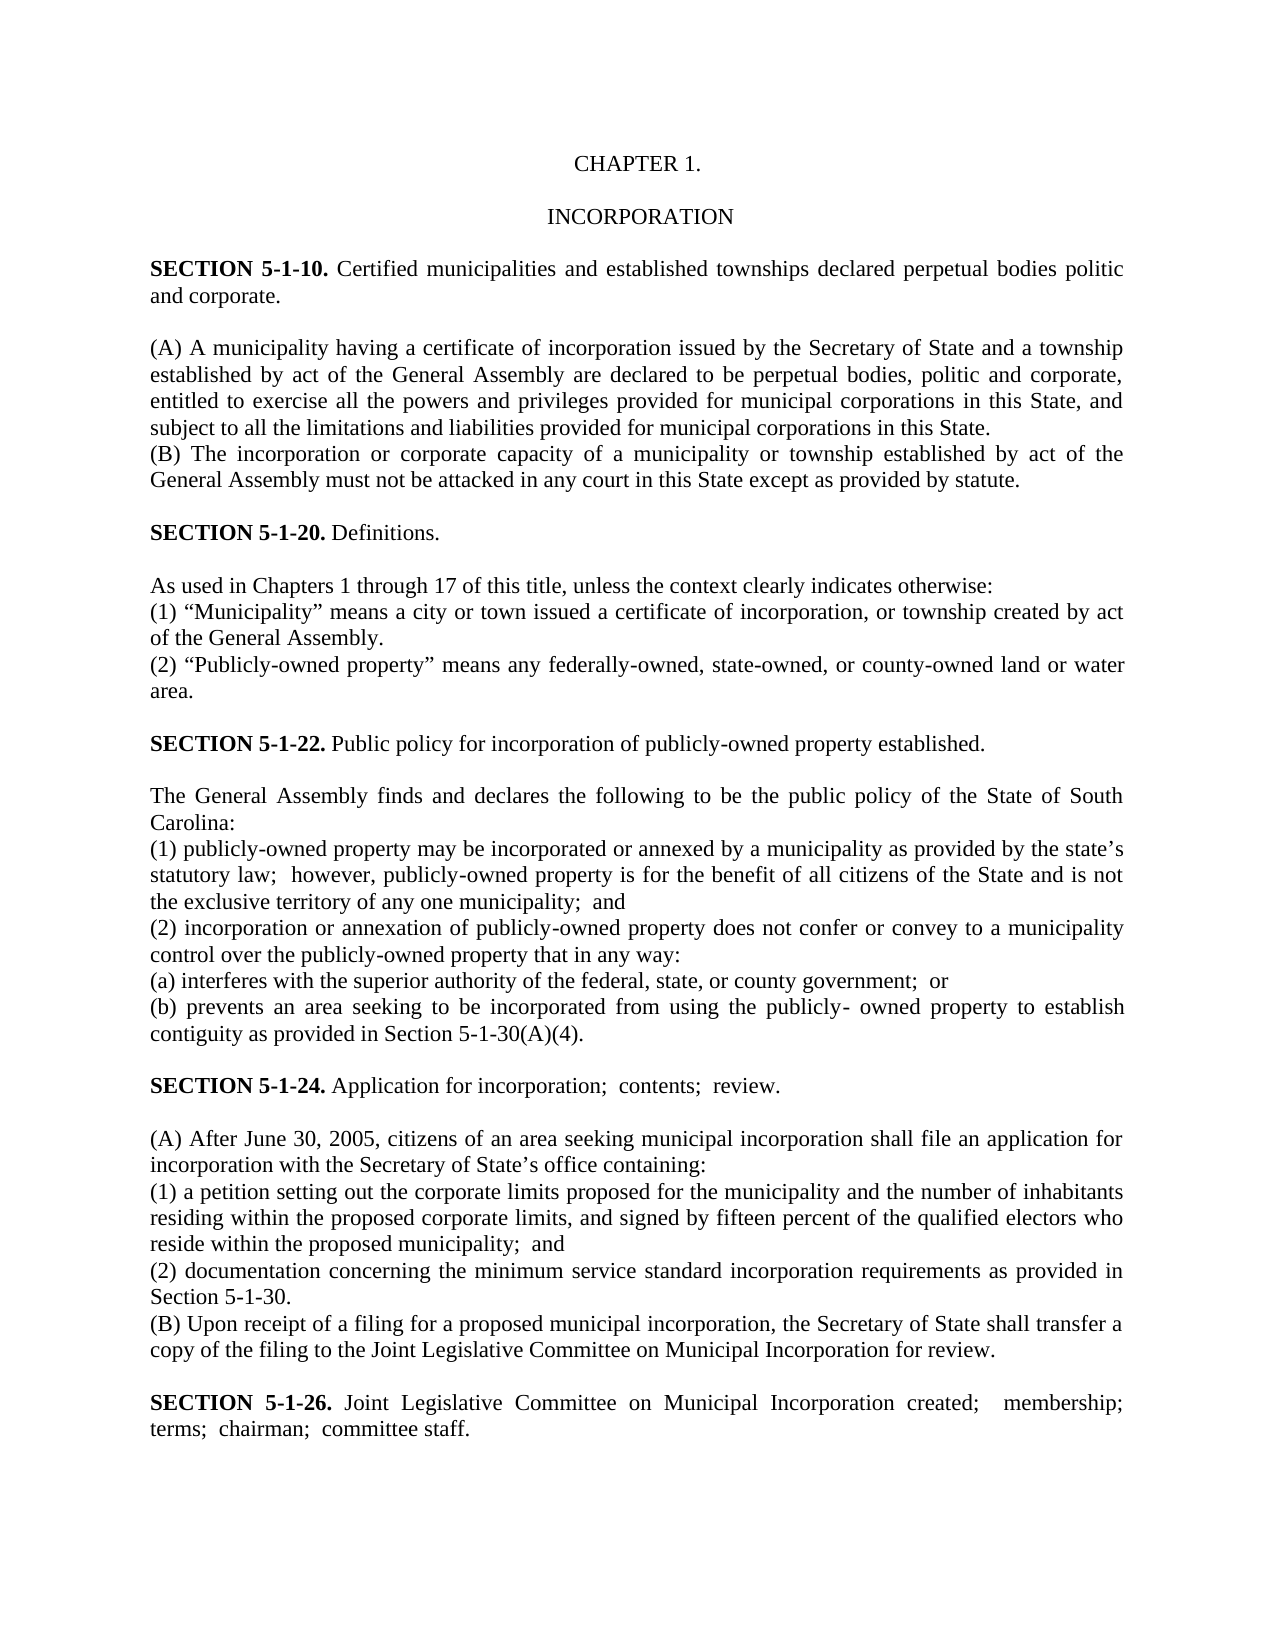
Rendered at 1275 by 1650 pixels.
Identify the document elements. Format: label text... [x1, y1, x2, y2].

text The General Assembly finds and declares the following to be the public policy of the State of South Carolina: [150, 782, 1125, 835]
text SECTION 5-1-20. Definitions. [150, 519, 1125, 545]
text (1) a petition setting out the corporate limits proposed for the municipality and the number of inhabitants residing within the proposed corporate limits, and signed by fifteen percent of the qualified electors who reside within the proposed municipality; and [150, 1178, 1125, 1257]
text (B) The incorporation or corporate capacity of a municipality or township established by act of the General Assembly must not be attacked in any court in this State except as provided by statute. [150, 440, 1125, 493]
text (2) documentation concerning the minimum service standard incorporation requirements as provided in Section 5-1-30. [150, 1257, 1125, 1309]
text SECTION 5-1-24. Application for incorporation; contents; review. [150, 1072, 1125, 1099]
text CHAPTER 1. [150, 150, 1125, 176]
text SECTION 5-1-26. Joint Legislative Committee on Municipal Incorporation created; membership; terms; chairman; committee staff. [150, 1389, 1125, 1441]
text (A) A municipality having a certificate of incorporation issued by the Secretary of State and a township established by act of the General Assembly are declared to be perpetual bodies, politic and corporate, entitled to exercise all the powers and privileges provided for municipal corporations in this State, and subject to all the limitations and liabilities provided for municipal corporations in this State. [150, 334, 1125, 440]
text (2) incorporation or annexation of publicly-owned property does not confer or convey to a municipality control over the publicly-owned property that in any way: [150, 914, 1125, 967]
text As used in Chapters 1 through 17 of this title, unless the context clearly indicates otherwise: [150, 572, 1125, 598]
text (1) “Municipality” means a city or town issued a certificate of incorporation, or township created by act of the General Assembly. [150, 598, 1125, 651]
text (a) interferes with the superior authority of the federal, state, or county government; or [150, 967, 1125, 993]
text SECTION 5-1-22. Public policy for incorporation of publicly-owned property established. [150, 730, 1125, 756]
text SECTION 5-1-10. Certified municipalities and established townships declared perpetual bodies politic and corporate. [150, 255, 1125, 308]
text (A) After June 30, 2005, citizens of an area seeking municipal incorporation shall file an application for incorporation with the Secretary of State’s office containing: [150, 1125, 1125, 1178]
text INCORPORATION [150, 203, 1125, 229]
text (2) “Publicly-owned property” means any federally-owned, state-owned, or county-owned land or water area. [150, 651, 1125, 703]
text (b) prevents an area seeking to be incorporated from using the publicly- owned property to establish contiguity as provided in Section 5-1-30(A)(4). [150, 993, 1125, 1046]
text (1) publicly-owned property may be incorporated or annexed by a municipality as provided by the state’s statutory law; however, publicly-owned property is for the benefit of all citizens of the State and is not the exclusive territory of any one municipality; and [150, 835, 1125, 914]
text (B) Upon receipt of a filing for a proposed municipal incorporation, the Secretary of State shall transfer a copy of the filing to the Joint Legislative Committee on Municipal Incorporation for review. [150, 1309, 1125, 1362]
